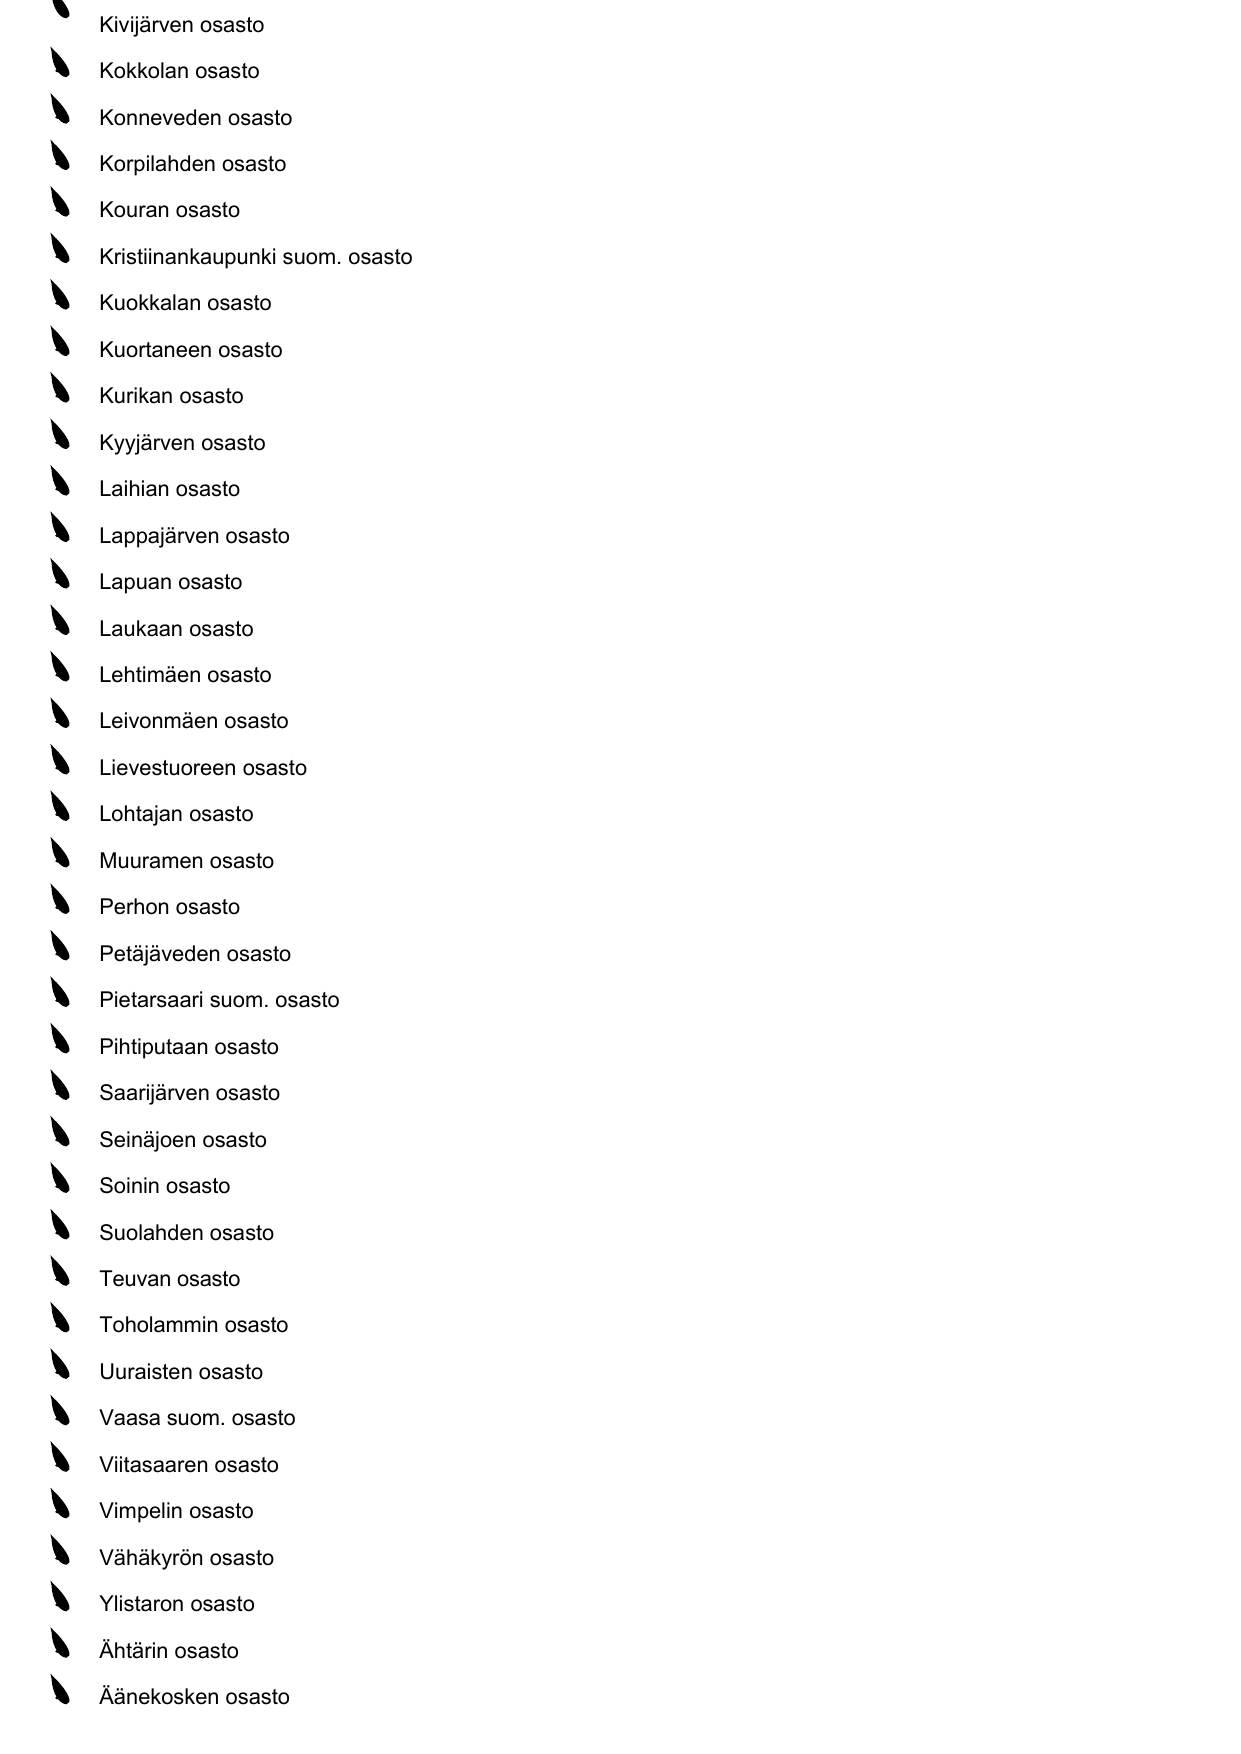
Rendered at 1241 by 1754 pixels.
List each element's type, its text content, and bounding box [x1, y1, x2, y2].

text Petäjäveden osasto [99, 938, 1090, 967]
text Viitasaaren osasto [99, 1449, 1090, 1478]
text Kuortaneen osasto [99, 334, 1090, 363]
text Pihtiputaan osasto [99, 1031, 1090, 1060]
text Kristiinankaupunki suom. osasto [99, 241, 1090, 270]
text Soinin osasto [99, 1170, 1090, 1199]
text Ähtärin osasto [99, 1634, 1090, 1664]
text Kurikan osasto [99, 380, 1090, 410]
text Teuvan osasto [99, 1263, 1090, 1292]
text Suolahden osasto [99, 1216, 1090, 1246]
text Perhon osasto [99, 891, 1090, 921]
text Kouran osasto [99, 194, 1090, 224]
text Pietarsaari suom. osasto [99, 984, 1090, 1014]
text Vaasa suom. osasto [99, 1402, 1090, 1432]
text Kivijärven osasto [99, 8, 1090, 38]
text Ylistaron osasto [99, 1588, 1090, 1618]
text Lievestuoreen osasto [99, 752, 1090, 781]
text Vimpelin osasto [99, 1495, 1090, 1525]
text Lehtimäen osasto [99, 659, 1090, 688]
text Muuramen osasto [99, 845, 1090, 874]
text Uuraisten osasto [99, 1356, 1090, 1385]
text Lapuan osasto [99, 566, 1090, 596]
text Vähäkyrön osasto [99, 1542, 1090, 1571]
text Korpilahden osasto [99, 148, 1090, 177]
text Laihian osasto [99, 473, 1090, 503]
text Leivonmäen osasto [99, 705, 1090, 735]
text Äänekosken osasto [99, 1681, 1090, 1711]
text Kokkolan osasto [99, 55, 1090, 84]
text Kyyjärven osasto [99, 427, 1090, 456]
text Toholammin osasto [99, 1309, 1090, 1339]
text Laukaan osasto [99, 612, 1090, 642]
text Saarijärven osasto [99, 1077, 1090, 1107]
text Konneveden osasto [99, 101, 1090, 131]
text Lohtajan osasto [99, 798, 1090, 828]
text Kuokkalan osasto [99, 287, 1090, 317]
text Seinäjoen osasto [99, 1123, 1090, 1153]
text Lappajärven osasto [99, 519, 1090, 549]
